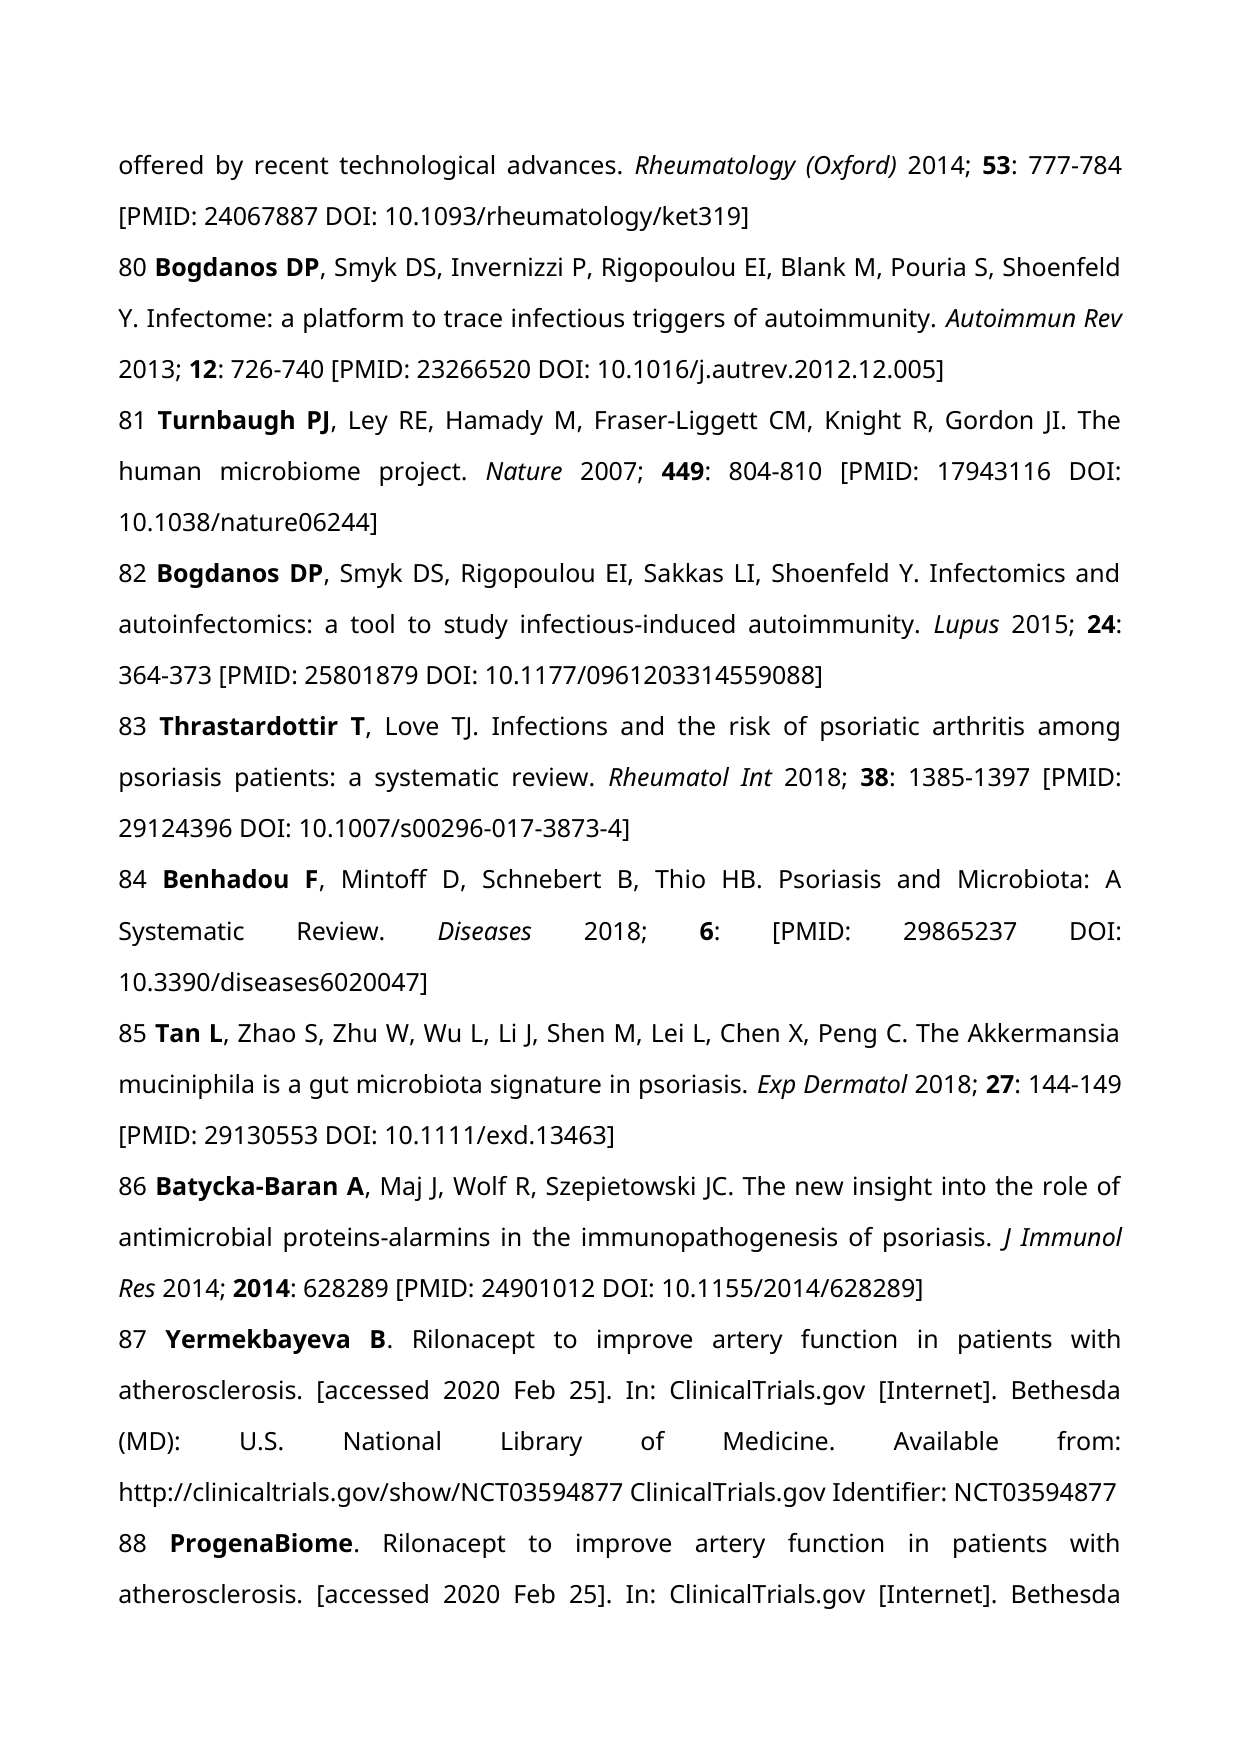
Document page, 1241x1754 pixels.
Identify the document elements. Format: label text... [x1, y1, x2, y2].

text 85 Tan L, Zhao S, Zhu W, Wu L, Li J, Shen M, Lei L, Chen X, Peng C. The Akkermansia muciniphila is a gut microbiota signature in psoriasis. Exp Dermatol 2018; 27: 144-149 [PMID: 29130553 DOI: 10.1111/exd.13463] [118, 1015, 1122, 1151]
text 82 Bogdanos DP, Smyk DS, Rigopoulou EI, Sakkas LI, Shoenfeld Y. Infectomics and autoinfectomics: a tool to study infectious-induced autoimmunity. Lupus 2015; 24: 364-373 [PMID: 25801879 DOI: 10.1177/0961203314559088] [118, 556, 1122, 692]
text 84 Benhadou F, Mintoff D, Schnebert B, Thio HB. Psoriasis and Microbiota: A Systematic Review. Diseases 2018; 6: [PMID: 29865237 DOI: 10.3390/diseases6020047] [118, 862, 1122, 998]
text 86 Batycka-Baran A, Maj J, Wolf R, Szepietowski JC. The new insight into the role of antimicrobial proteins-alarmins in the immunopathogenesis of psoriasis. J Immunol Res 2014; 2014: 628289 [PMID: 24901012 DOI: 10.1155/2014/628289] [118, 1168, 1122, 1304]
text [118, 1526, 1122, 1611]
text 80 Bogdanos DP, Smyk DS, Invernizzi P, Rigopoulou EI, Blank M, Pouria S, Shoenfeld Y. Infectome: a platform to trace infectious triggers of autoimmunity. Autoimmun Rev 2013; 12: 726-740 [PMID: 23266520 DOI: 10.1016/j.autrev.2012.12.005] [118, 250, 1122, 386]
text 81 Turnbaugh PJ, Ley RE, Hamady M, Fraser-Liggett CM, Knight R, Gordon JI. The human microbiome project. Nature 2007; 449: 804-810 [PMID: 17943116 DOI: 10.1038/nature06244] [118, 403, 1122, 539]
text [118, 148, 1122, 233]
text 83 Thrastardottir T, Love TJ. Infections and the risk of psoriatic arthritis among psoriasis patients: a systematic review. Rheumatol Int 2018; 38: 1385-1397 [PMID: 29124396 DOI: 10.1007/s00296-017-3873-4] [118, 709, 1122, 845]
text 87 Yermekbayeva B. Rilonacept to improve artery function in patients with atherosclerosis. [accessed 2020 Feb 25]. In: ClinicalTrials.gov [Internet]. Bethesda (MD): U.S. National Library of Medicine. Available from: http://clinicaltrials.gov/show/NCT03594877 ClinicalTrials.gov Identifier: NCT03594877 [118, 1322, 1122, 1509]
